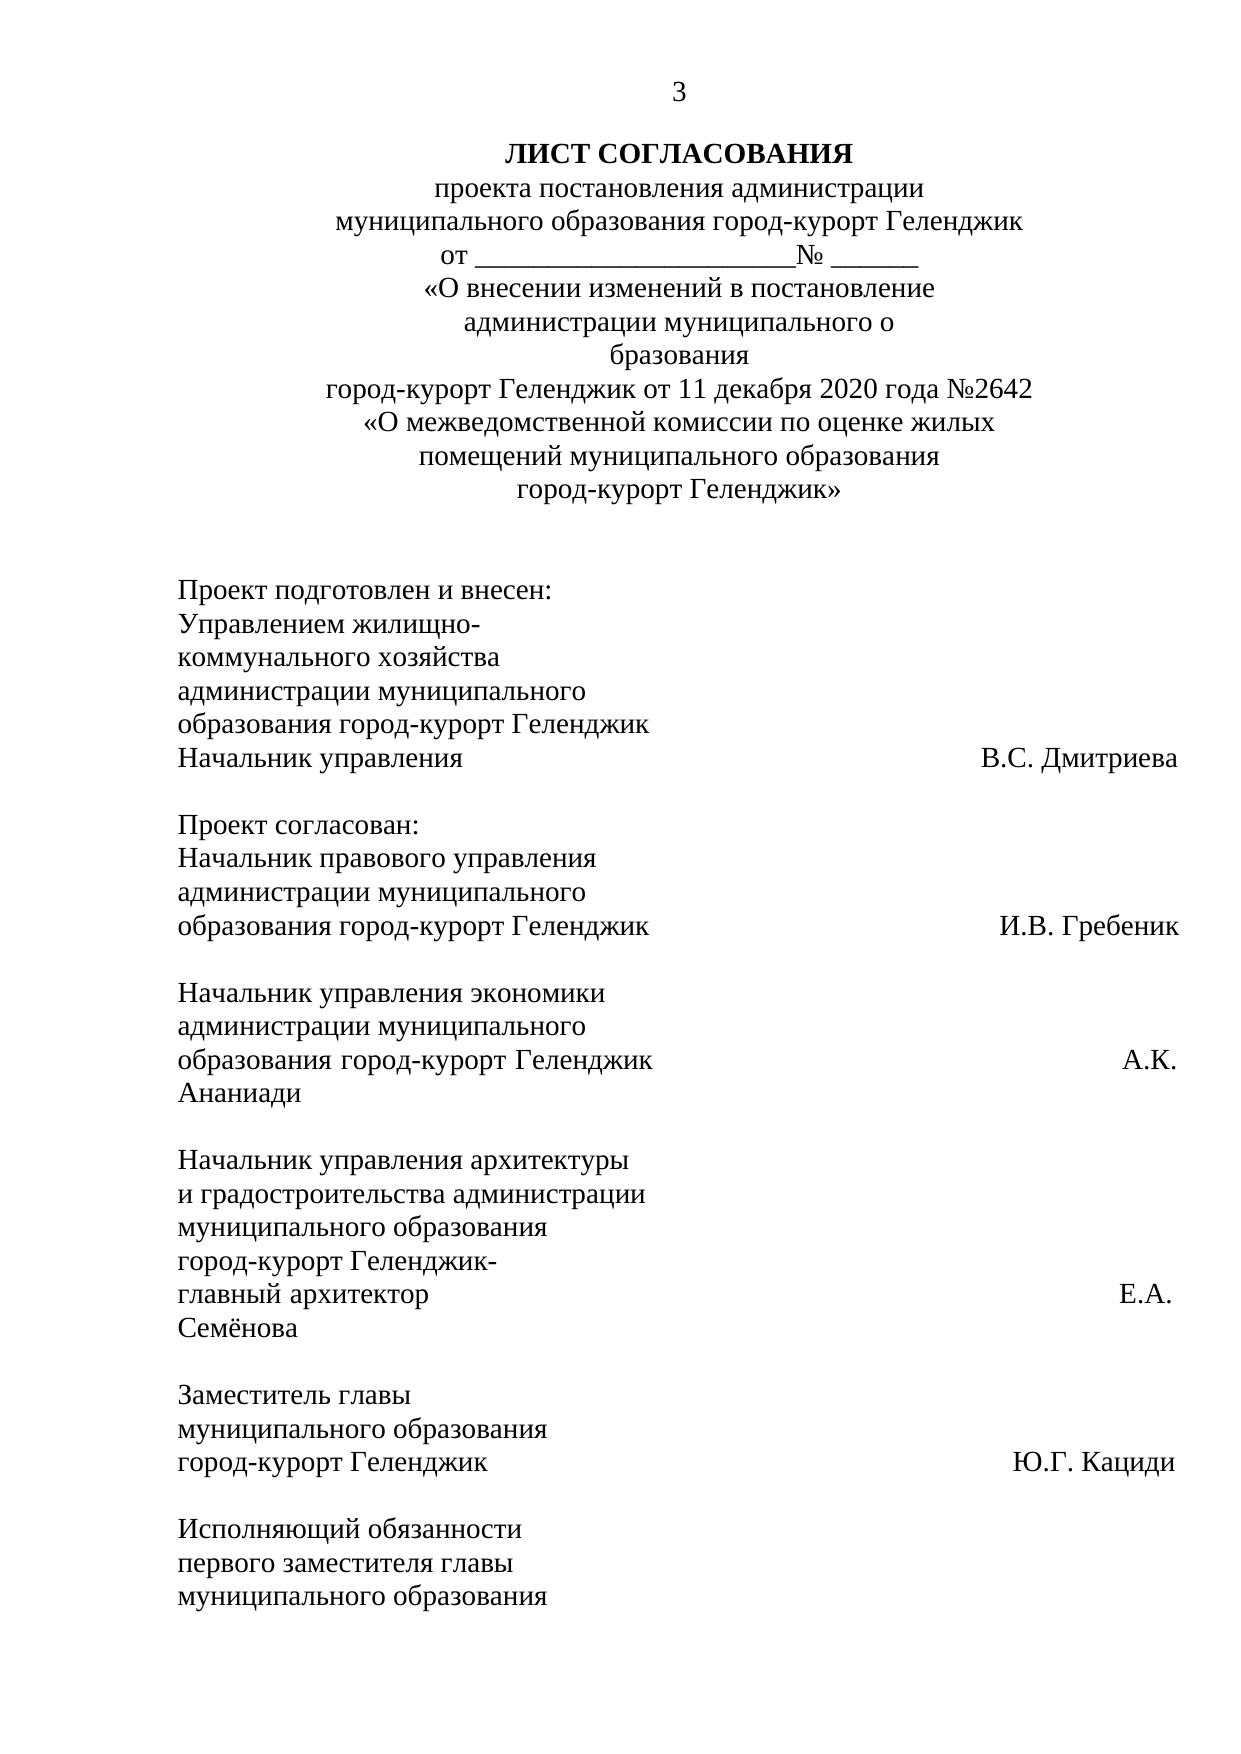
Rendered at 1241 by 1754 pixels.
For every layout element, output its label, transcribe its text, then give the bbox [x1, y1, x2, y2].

text город-курорт Геленджик Ю.Г. Кациди [177, 1444, 1181, 1478]
text Проект согласован: [177, 807, 1181, 841]
text муниципального образования [177, 1209, 1181, 1243]
text образования город-курорт Геленджик [177, 706, 1181, 740]
text город-курорт Геленджик- [177, 1243, 1181, 1277]
text помещений муниципального образования [177, 438, 1181, 472]
text «О внесении изменений в постановление [177, 270, 1181, 304]
text администрации муниципального о [177, 304, 1181, 337]
text муниципального образования город-курорт Геленджик [177, 203, 1181, 237]
text первого заместителя главы [177, 1545, 1181, 1578]
text Управлением жилищно- [177, 606, 1181, 639]
text образования город-курорт Геленджик И.В. Гребеник [177, 908, 1181, 941]
text главный архитектор Е.А. Семёнова [177, 1277, 1181, 1344]
text Начальник управления В.С. Дмитриева [177, 740, 1181, 773]
text муниципального образования [177, 1411, 1181, 1444]
text «О межведомственной комиссии по оценке жилых [177, 404, 1181, 438]
text Заместитель главы [177, 1377, 1181, 1411]
text город-курорт Геленджик от 11 декабря 2020 года №2642 [177, 371, 1181, 404]
text Начальник управления экономики [177, 975, 1181, 1008]
text бразования [177, 337, 1181, 371]
text Исполняющий обязанности [177, 1511, 1181, 1545]
text Начальник управления архитектуры [177, 1142, 1181, 1176]
text администрации муниципального [177, 1008, 1181, 1042]
text коммунального хозяйства [177, 639, 1181, 673]
text ЛИСТ СОГЛАСОВАНИЯ [177, 136, 1181, 170]
text проекта постановления администрации [177, 170, 1181, 203]
text администрации муниципального [177, 874, 1181, 908]
text муниципального образования [177, 1578, 1181, 1612]
text город-курорт Геленджик» [177, 472, 1181, 505]
text Начальник правового управления [177, 841, 1181, 874]
text от ______________________№ ______ [177, 237, 1181, 270]
text образования город-курорт Геленджик А.К. Ананиади [177, 1042, 1181, 1109]
text и градостроительства администрации [177, 1176, 1181, 1209]
text Проект подготовлен и внесен: [177, 572, 1181, 606]
text администрации муниципального [177, 673, 1181, 706]
